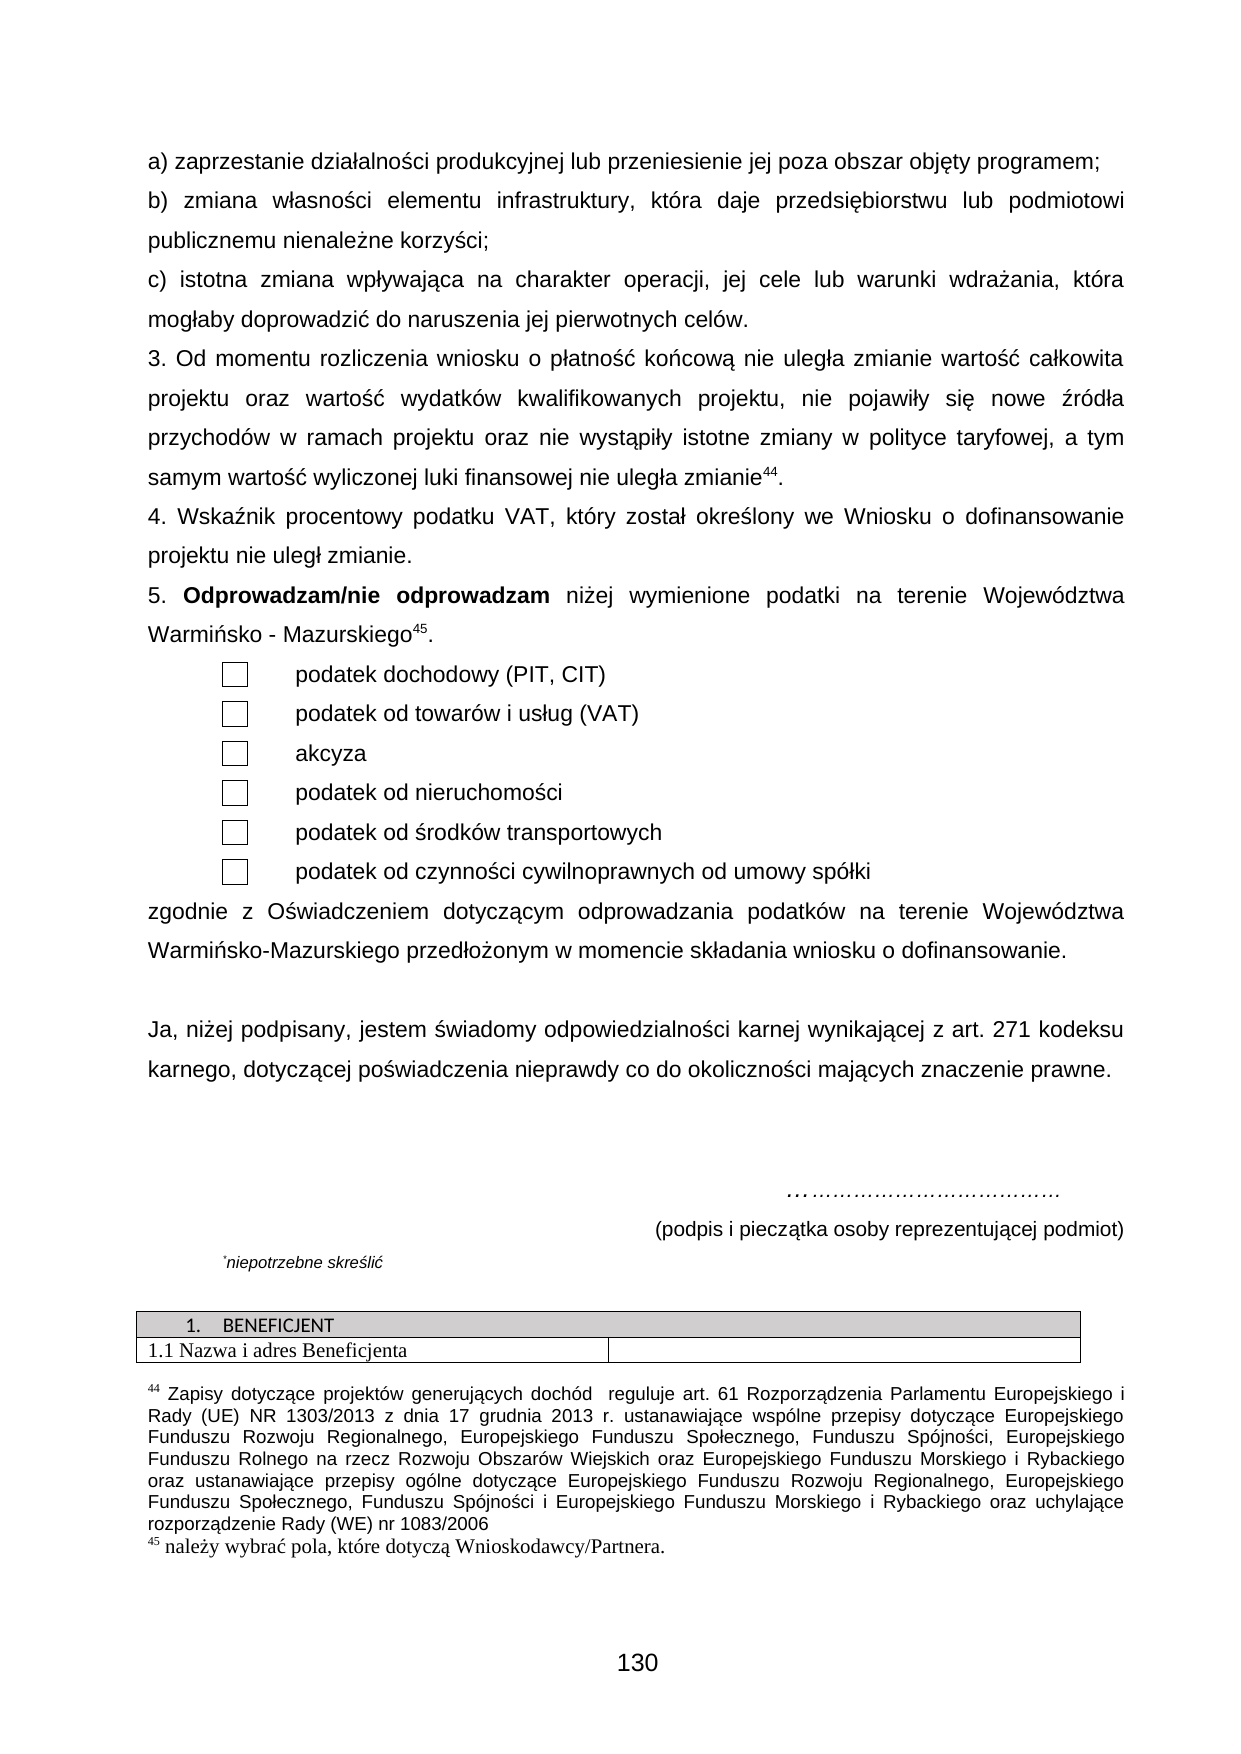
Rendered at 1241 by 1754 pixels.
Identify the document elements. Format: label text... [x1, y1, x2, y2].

text podatek dochodowy (PIT, CIT) [221, 661, 1125, 687]
text podatek od towarów i usług (VAT) [148, 700, 1125, 727]
text b) zmiana własności elementu infrastruktury, która daje przedsiębiorstwu lub podmiotowi publicznemu nienależne korzyści; [148, 187, 1125, 253]
text podatek od środków transportowych [221, 819, 1125, 845]
text podatek od nieruchomości [221, 779, 1125, 806]
text 5. Odprowadzam/nie odprowadzam niżej wymienione podatki na terenie Województwa Warmińsko - Mazurskiego. [148, 582, 1125, 648]
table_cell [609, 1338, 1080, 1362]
text a) zaprzestanie działalności produkcyjnej lub przeniesienie jej poza obszar objęty programem; [148, 148, 1125, 174]
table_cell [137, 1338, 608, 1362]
text Ja, niżej podpisany, jestem świadomy odpowiedzialności karnej wynikającej z art. 271 kodeksu karnego, dotyczącej poświadczenia nieprawdy co do okoliczności mających znaczenie prawne. [148, 1016, 1125, 1082]
text zgodnie z Oświadczeniem dotyczącym odprowadzania podatków na terenie Województwa Warmińsko-Mazurskiego przedłożonym w momencie składania wniosku o dofinansowanie. [148, 898, 1125, 964]
text ………………………………… [148, 1174, 1125, 1203]
text (podpis i pieczątka osoby reprezentującej podmiot) [443, 1217, 1125, 1241]
text akcyza [221, 740, 1125, 766]
text 3. Od momentu rozliczenia wniosku o płatność końcową nie uległa zmianie wartość całkowita projektu oraz wartość wydatków kwalifikowanych projektu, nie pojawiły się nowe źródła przychodów w ramach projektu oraz nie wystąpiły istotne zmiany w polityce taryfowej, a tym samym wartość wyliczonej luki finansowej nie uległa zmianie. [148, 345, 1125, 490]
text *niepotrzebne skreślić [223, 1253, 1125, 1272]
text c) istotna zmiana wpływająca na charakter operacji, jej cele lub warunki wdrażania, która mogłaby doprowadzić do naruszenia jej pierwotnych celów. [148, 266, 1125, 332]
text 4. Wskaźnik procentowy podatku VAT, który został określony we Wniosku o dofinansowanie projektu nie uległ zmianie. [148, 503, 1125, 569]
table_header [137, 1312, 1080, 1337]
text podatek od czynności cywilnoprawnych od umowy spółki [221, 858, 1125, 885]
